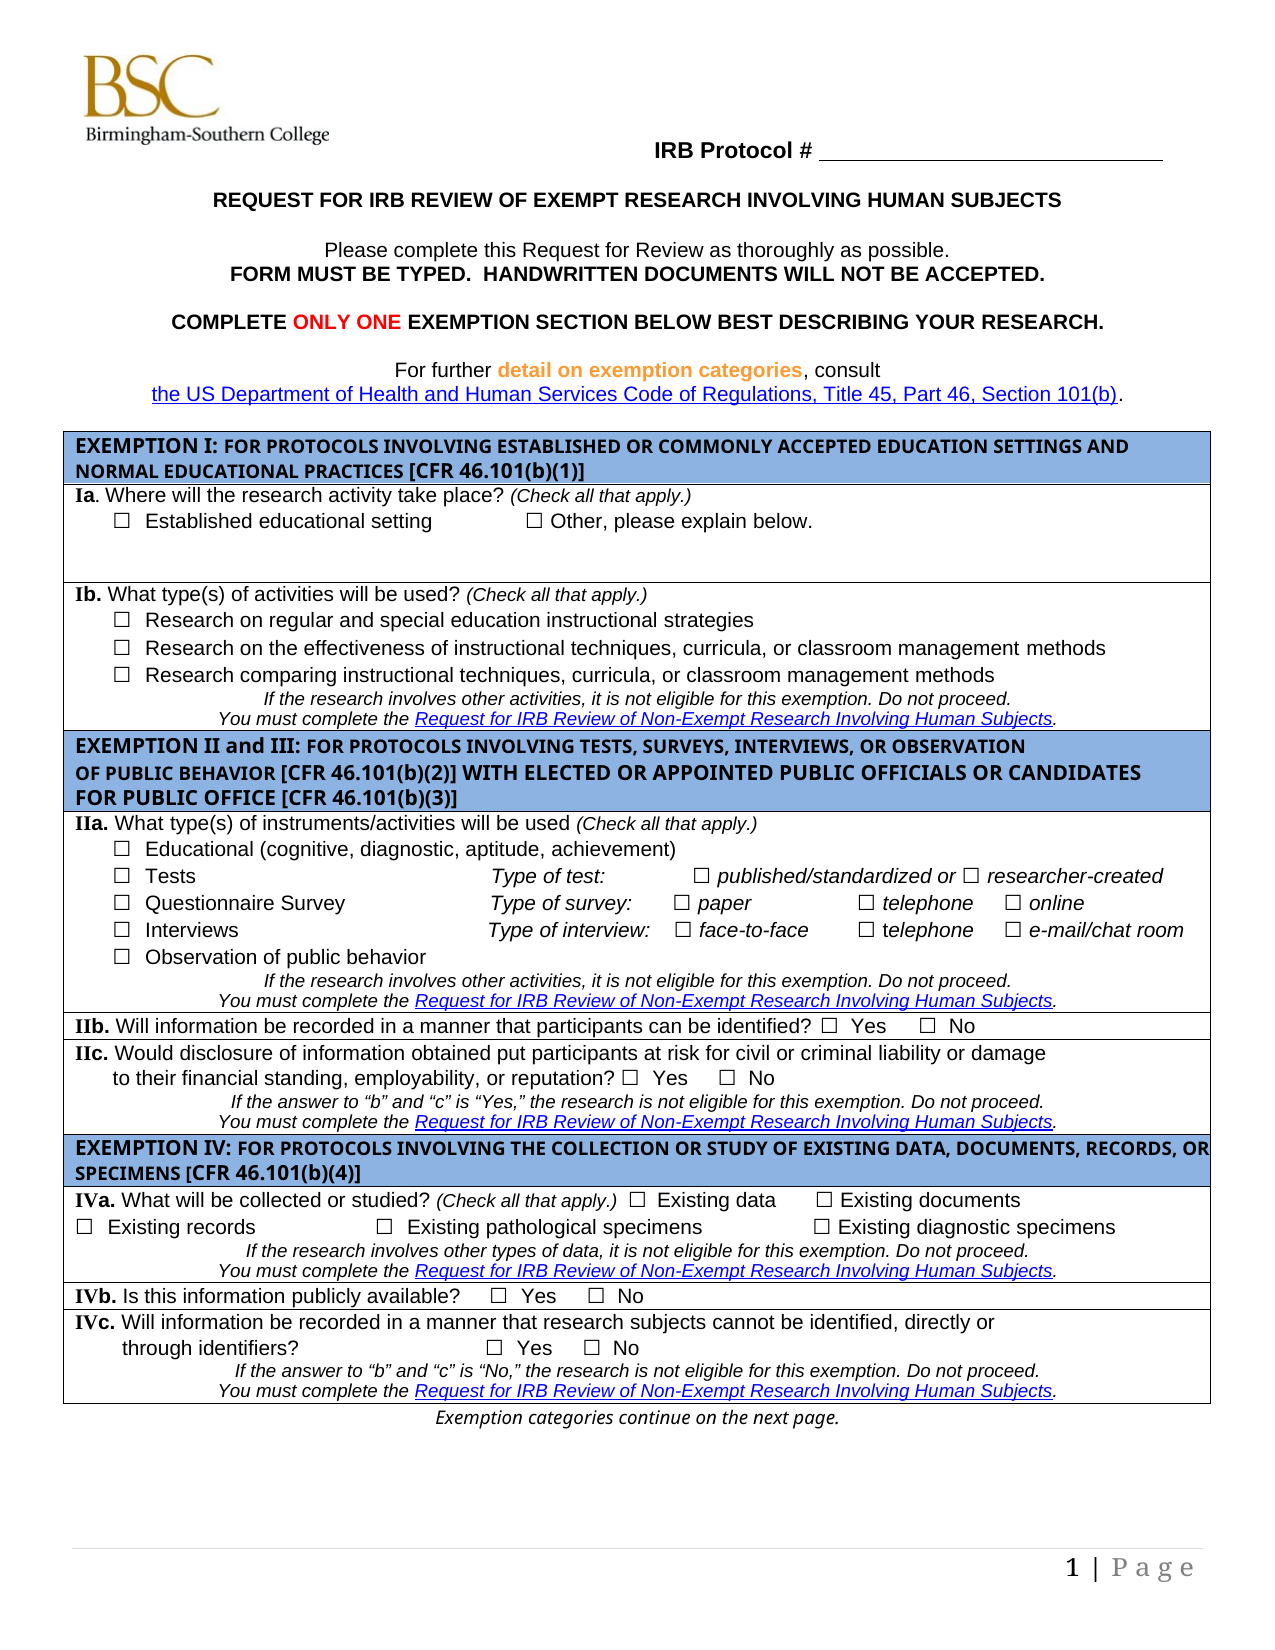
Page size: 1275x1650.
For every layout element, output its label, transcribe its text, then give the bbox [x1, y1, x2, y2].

table_cell Ia. Where will the research activity take place? (Check all that apply.) Established educational setting ☐ Other, please explain below. [64, 485, 1210, 582]
table_cell IIb. Will information be recorded in a manner that participants can be identified? ☐ Yes ☐ No [64, 1013, 1210, 1039]
table_cell IIc. Would disclosure of information obtained put participants at risk for civil or criminal liability or damage to their financial standing, employability, or reputation? ☐ Yes ☐ No If the answer to “b” and “c” is “Yes,” the research is not eligible for this exemption. Do not proceed. You must complete the Request for IRB Review of Non-Exempt Research Involving Human Subjects. [64, 1040, 1210, 1133]
subtitle REQUEST FOR IRB REVIEW OF EXEMPT RESEARCH INVOLVING HUMAN SUBJECTS [213, 188, 1229, 212]
table_cell IVc. Will information be recorded in a manner that research subjects cannot be identified, directly or through identifiers? ☐ Yes ☐ No If the answer to “b” and “c” is “No,” the research is not eligible for this exemption. Do not proceed. You must complete the Request for IRB Review of Non-Exempt Research Involving Human Subjects. [64, 1310, 1210, 1403]
table_cell EXEMPTION IV: FOR PROTOCOLS INVOLVING THE COLLECTION OR STUDY OF EXISTING DATA, DOCUMENTS, RECORDS, OR SPECIMENS [CFR 46.101(b)(4)] [64, 1135, 1210, 1186]
text the US Department of Health and Human Services Code of Regulations, Title 45, Part 46, Section 101(b). [149, 382, 1126, 406]
text Please complete this Request for Review as thoroughly as possible. [324, 238, 1229, 262]
picture [83, 54, 329, 146]
table_header EXEMPTION I: FOR PROTOCOLS INVOLVING ESTABLISHED OR COMMONLY ACCEPTED EDUCATION SETTINGS AND NORMAL EDUCATIONAL PRACTICES [CFR 46.101(b)(1)] [64, 432, 1210, 483]
subtitle FORM MUST BE TYPED. HANDWRITTEN DOCUMENTS WILL NOT BE ACCEPTED. COMPLETE ONLY ONE EXEMPTION SECTION BELOW BEST DESCRIBING YOUR RESEARCH. [171, 262, 1104, 334]
text Exemption categories continue on the next page. [149, 1404, 1126, 1430]
table_cell Ib. What type(s) of activities will be used? (Check all that apply.) Research on regular and special education instructional strategies Research on the effectiveness of instructional techniques, curricula, or classroom management methods Research comparing instructional techniques, curricula, or classroom management methods If the research involves other activities, it is not eligible for this exemption. Do not proceed. You must complete the Request for IRB Review of Non-Exempt Research Involving Human Subjects. [64, 583, 1210, 730]
table_cell IVa. What will be collected or studied? (Check all that apply.) ☐ Existing data ☐ Existing documents Existing records ☐ Existing pathological specimens ☐ Existing diagnostic specimens If the research involves other types of data, it is not eligible for this exemption. Do not proceed. You must complete the Request for IRB Review of Non-Exempt Research Involving Human Subjects. [64, 1187, 1210, 1282]
table_cell IVb. Is this information publicly available? ☐ Yes ☐ No [64, 1283, 1210, 1309]
table_cell EXEMPTION II and III: FOR PROTOCOLS INVOLVING TESTS, SURVEYS, INTERVIEWS, OR OBSERVATION OF PUBLIC BEHAVIOR [CFR 46.101(b)(2)] WITH ELECTED OR APPOINTED PUBLIC OFFICIALS OR CANDIDATES FOR PUBLIC OFFICE [CFR 46.101(b)(3)] [64, 731, 1210, 811]
text 1 | P a g e [50, 1550, 1194, 1584]
table_cell IIa. What type(s) of instruments/activities will be used (Check all that apply.) Educational (cognitive, diagnostic, aptitude, achievement) Tests Type of test: ☐ published/standardized or ☐ researcher-created Questionnaire Survey Type of survey: ☐ paper ☐ telephone ☐ online Interviews Type of interview: ☐ face-to-face ☐ telephone ☐ e-mail/chat room Observation of public behavior If the research involves other activities, it is not eligible for this exemption. Do not proceed. You must complete the Request for IRB Review of Non-Exempt Research Involving Human Subjects. [64, 812, 1210, 1012]
subtitle IRB Protocol # [654, 137, 1229, 164]
text For further detail on exemption categories, consult [149, 357, 1126, 381]
